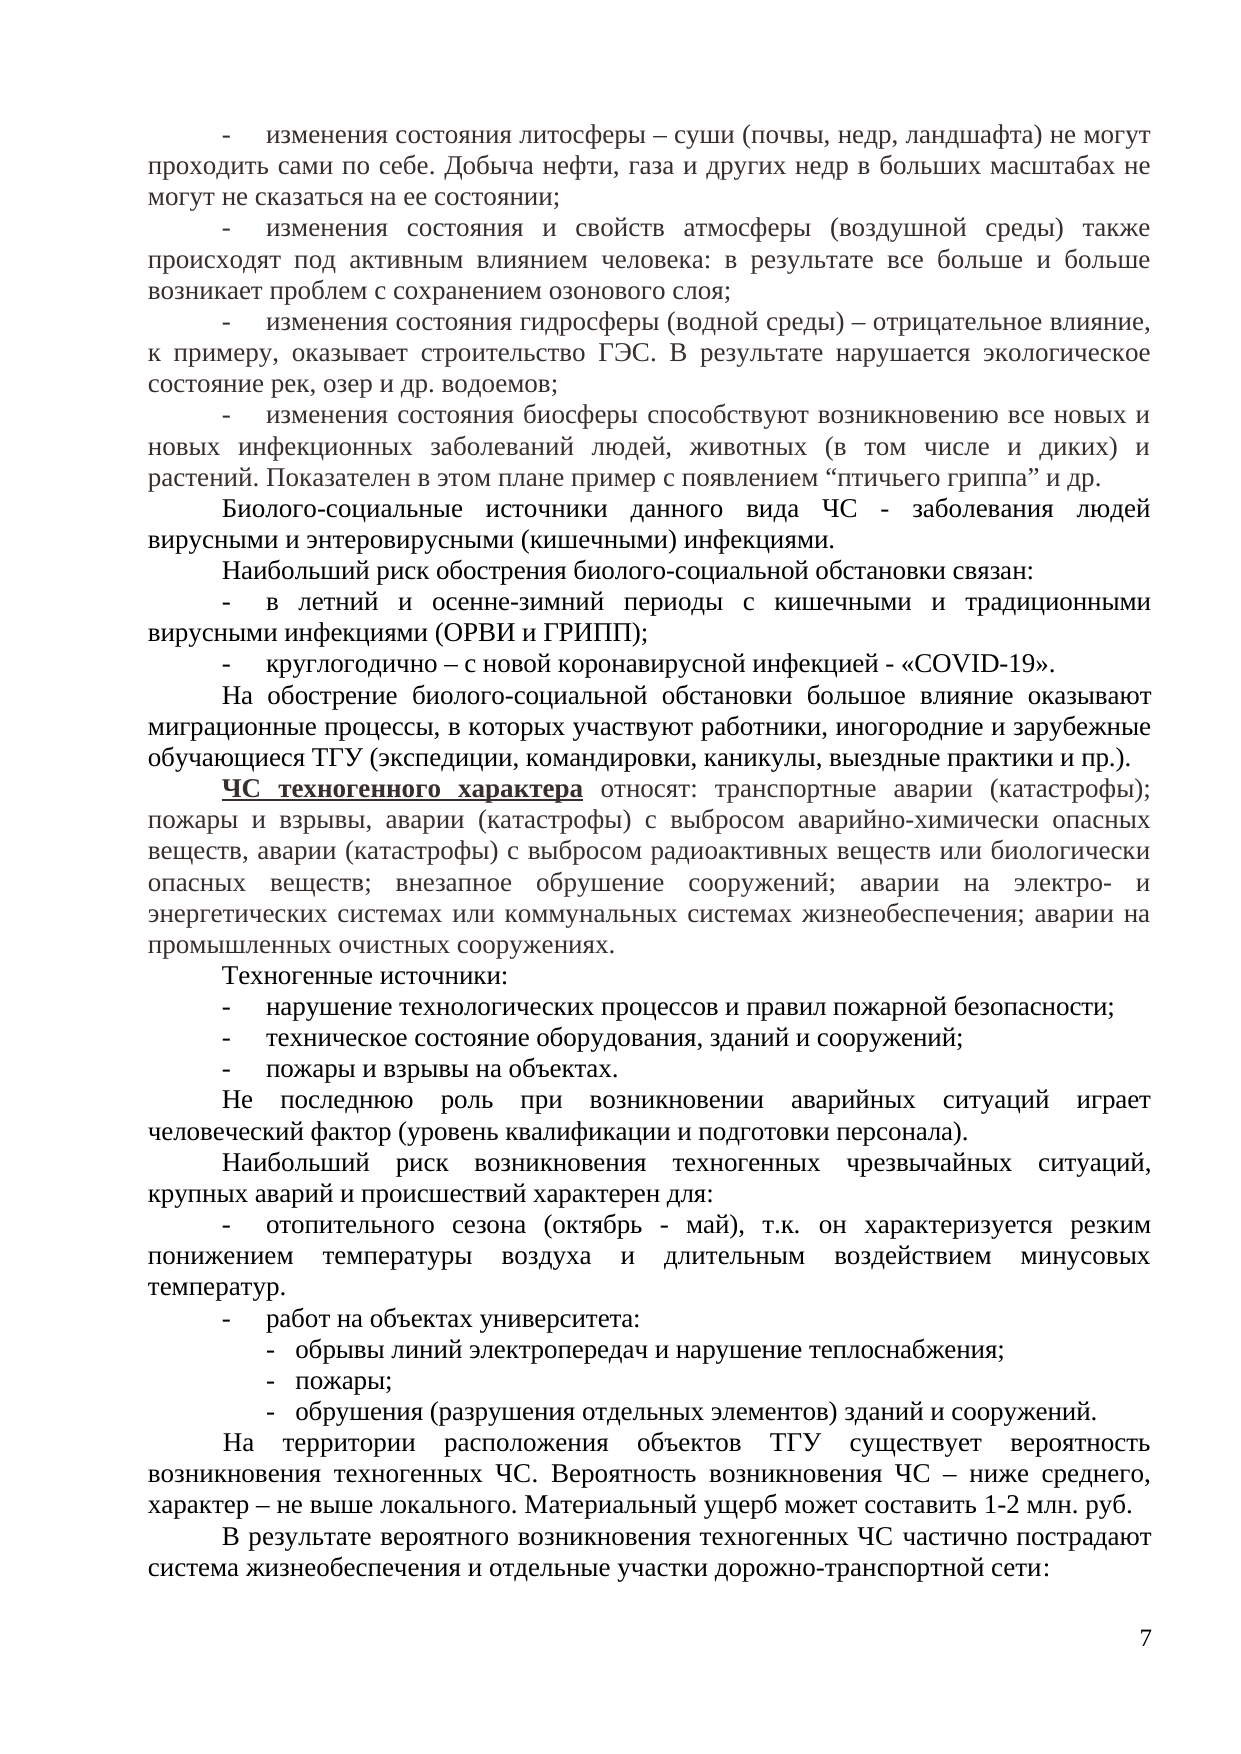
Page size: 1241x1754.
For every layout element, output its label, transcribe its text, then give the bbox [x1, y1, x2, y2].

text ЧС техногенного характера относят: транспортные аварии (катастрофы); пожары и взрывы, аварии (катастрофы) с выбросом аварийно-химически опасных веществ, аварии (катастрофы) с выбросом радиоактивных веществ или биологически опасных веществ; внезапное обрушение сооружений; аварии на электро- и энергетических системах или коммунальных системах жизнеобеспечения; аварии на промышленных очистных сооружениях. [148, 772, 1152, 959]
list - отопительного сезона (октябрь - май), т.к. он характеризуется резким понижением температуры воздуха и длительным воздействием минусовых температур. [148, 1208, 1152, 1302]
list - работ на объектах университета: [148, 1302, 1152, 1333]
text Техногенные источники: [148, 959, 1152, 990]
text - изменения состояния и свойств атмосферы (воздушной среды) также происходят под активным влиянием человека: в результате все больше и больше возникает проблем с сохранением озонового слоя; [148, 212, 1152, 305]
text - изменения состояния биосферы способствуют возникновению все новых и новых инфекционных заболеваний людей, животных (в том числе и диких) и растений. Показателен в этом плане пример с появлением “птичьего гриппа” и др. [148, 398, 1152, 492]
text На обострение биолого-социальной обстановки большое влияние оказывают миграционные процессы, в которых участвуют работники, иногородние и зарубежные обучающиеся ТГУ (экспедиции, командировки, каникулы, выездные практики и пр.). [148, 679, 1152, 772]
text - круглогодично – с новой коронавирусной инфекцией - «COVID-19». [148, 648, 1152, 679]
text - пожары и взрывы на объектах. [148, 1052, 1152, 1084]
text На территории расположения объектов ТГУ существует вероятность возникновения техногенных ЧС. Вероятность возникновения ЧС – ниже среднего, характер – не выше локального. Материальный ущерб может составить 1-2 млн. руб. [148, 1426, 1152, 1520]
text В результате вероятного возникновения техногенных ЧС частично пострадают система жизнеобеспечения и отдельные участки дорожно-транспортной сети: [148, 1520, 1152, 1582]
text - изменения состояния гидросферы (водной среды) – отрицательное влияние, к примеру, оказывает строительство ГЭС. В результате нарушается экологическое состояние рек, озер и др. водоемов; [148, 305, 1152, 398]
list - пожары; [148, 1364, 1152, 1395]
text - изменения состояния литосферы – суши (почвы, недр, ландшафта) не могут проходить сами по себе. Добыча нефти, газа и других недр в больших масштабах не могут не сказаться на ее состоянии; [148, 118, 1152, 212]
text Не последнюю роль при возникновении аварийных ситуаций играет человеческий фактор (уровень квалификации и подготовки персонала). [148, 1084, 1152, 1146]
text Наибольший риск возникновения техногенных чрезвычайных ситуаций, крупных аварий и происшествий характерен для: [148, 1146, 1152, 1208]
text Наибольший риск обострения биолого-социальной обстановки связан: [148, 554, 1152, 585]
list - обрывы линий электропередач и нарушение теплоснабжения; [148, 1333, 1152, 1364]
text - в летний и осенне-зимний периоды с кишечными и традиционными вирусными инфекциями (ОРВИ и ГРИПП); [148, 585, 1152, 648]
text - обрушения (разрушения отдельных элементов) зданий и сооружений. [148, 1395, 1152, 1426]
text - техническое состояние оборудования, зданий и сооружений; [148, 1021, 1152, 1052]
text Биолого-социальные источники данного вида ЧС - заболевания людей вирусными и энтеровирусными (кишечными) инфекциями. [148, 492, 1152, 554]
text - нарушение технологических процессов и правил пожарной безопасности; [148, 990, 1152, 1021]
